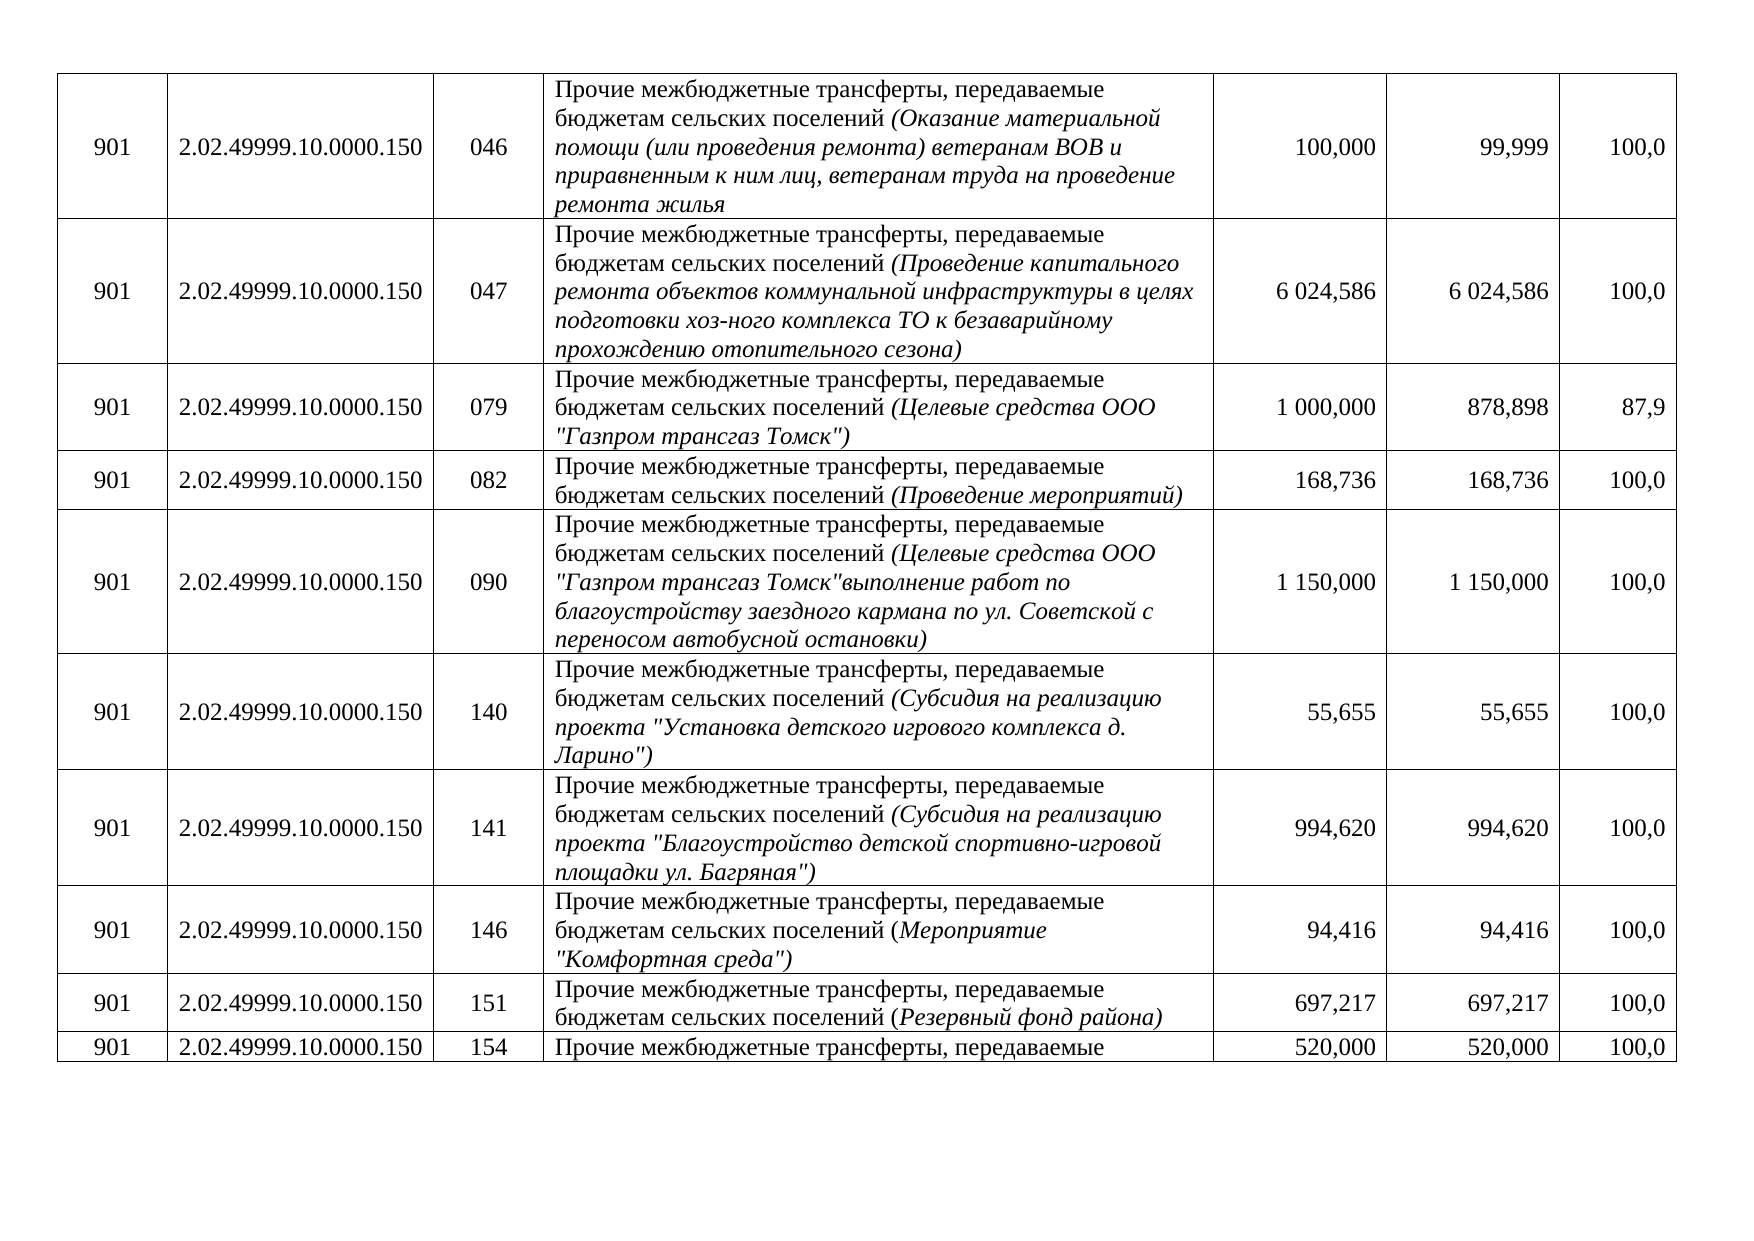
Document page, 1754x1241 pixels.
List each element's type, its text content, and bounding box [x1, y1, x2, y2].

table_cell 1 150,000 [1387, 510, 1559, 653]
table_cell 2.02.49999.10.0000.150 [168, 219, 433, 363]
table_cell 154 [434, 1032, 543, 1061]
table_cell 141 [434, 770, 543, 885]
table_cell 901 [58, 886, 167, 973]
table_cell 1 000,000 [1214, 364, 1386, 450]
table_cell 697,217 [1387, 974, 1559, 1031]
table_cell 1 150,000 [1214, 510, 1386, 653]
table_cell 2.02.49999.10.0000.150 [168, 510, 433, 653]
table_cell Прочие межбюджетные трансферты, передаваемые бюджетам сельских поселений (Субсидия на реализацию проекта "Установка детского игрового комплекса д. Ларино") [544, 654, 1213, 769]
table_cell 046 [434, 74, 543, 218]
table_cell Прочие межбюджетные трансферты, передаваемые бюджетам сельских поселений (Мероприятие "Комфортная среда") [544, 886, 1213, 973]
table_cell 901 [58, 74, 167, 218]
table_cell 100,0 [1560, 770, 1676, 885]
table_cell 94,416 [1387, 886, 1559, 973]
table_cell Прочие межбюджетные трансферты, передаваемые бюджетам сельских поселений (Целевые средства ООО "Газпром трансгаз Томск"выполнение работ по благоустройству заездного кармана по ул. Советской с переносом автобусной остановки) [544, 510, 1213, 653]
table_cell Прочие межбюджетные трансферты, передаваемые бюджетам сельских поселений (Субсидия на реализацию проекта "Благоустройство детской спортивно-игровой площадки ул. Багряная") [544, 770, 1213, 885]
table_cell 100,0 [1560, 886, 1676, 973]
table_cell 94,416 [1214, 886, 1386, 973]
table_cell 994,620 [1387, 770, 1559, 885]
table_cell 901 [58, 974, 167, 1031]
table_cell 99,999 [1387, 74, 1559, 218]
table_cell 901 [58, 510, 167, 653]
table_cell 55,655 [1214, 654, 1386, 769]
table_cell 878,898 [1387, 364, 1559, 450]
table_cell 2.02.49999.10.0000.150 [168, 974, 433, 1031]
table_cell 2.02.49999.10.0000.150 [168, 770, 433, 885]
table_cell 697,217 [1214, 974, 1386, 1031]
table_cell Прочие межбюджетные трансферты, передаваемые бюджетам сельских поселений (Оказание материальной помощи (или проведения ремонта) ветеранам ВОВ и приравненным к ним лиц, ветеранам труда на проведение ремонта жилья [544, 74, 1213, 218]
table_cell Прочие межбюджетные трансферты, передаваемые бюджетам сельских поселений (Целевые средства ООО "Газпром трансгаз Томск") [544, 364, 1213, 450]
table_cell 100,0 [1560, 1032, 1676, 1061]
table_cell 100,0 [1560, 654, 1676, 769]
table_cell 047 [434, 219, 543, 363]
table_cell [544, 1032, 1213, 1061]
table_cell 168,736 [1214, 451, 1386, 508]
table_cell 87,9 [1560, 364, 1676, 450]
table_cell 6 024,586 [1387, 219, 1559, 363]
table_cell 168,736 [1387, 451, 1559, 508]
table_cell 901 [58, 451, 167, 508]
table_cell 100,0 [1560, 974, 1676, 1031]
table_cell Прочие межбюджетные трансферты, передаваемые бюджетам сельских поселений (Проведение мероприятий) [544, 451, 1213, 508]
table_cell 2.02.49999.10.0000.150 [168, 364, 433, 450]
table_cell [168, 74, 433, 218]
table_cell 100,0 [1560, 510, 1676, 653]
table_cell 901 [58, 770, 167, 885]
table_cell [168, 1032, 433, 1061]
table_cell 6 024,586 [1214, 219, 1386, 363]
table_cell 901 [58, 1032, 167, 1061]
table_cell 2.02.49999.10.0000.150 [168, 886, 433, 973]
table_cell 100,0 [1560, 451, 1676, 508]
table_cell 140 [434, 654, 543, 769]
table_cell 090 [434, 510, 543, 653]
table_cell 901 [58, 219, 167, 363]
table_cell 082 [434, 451, 543, 508]
table_cell 520,000 [1214, 1032, 1386, 1061]
table_cell 2.02.49999.10.0000.150 [168, 654, 433, 769]
table_cell Прочие межбюджетные трансферты, передаваемые бюджетам сельских поселений (Проведение капитального ремонта объектов коммунальной инфраструктуры в целях подготовки хоз-ного комплекса ТО к безаварийному прохождению отопительного сезона) [544, 219, 1213, 363]
table_cell 079 [434, 364, 543, 450]
table_cell 100,0 [1560, 74, 1676, 218]
table_cell 994,620 [1214, 770, 1386, 885]
table_cell 520,000 [1387, 1032, 1559, 1061]
table_cell 55,655 [1387, 654, 1559, 769]
table_cell 901 [58, 364, 167, 450]
table_cell 2.02.49999.10.0000.150 [168, 451, 433, 508]
table_cell 146 [434, 886, 543, 973]
table_cell 100,0 [1560, 219, 1676, 363]
table_cell Прочие межбюджетные трансферты, передаваемые бюджетам сельских поселений (Резервный фонд района) [544, 974, 1213, 1031]
table_cell 901 [58, 654, 167, 769]
table_cell 151 [434, 974, 543, 1031]
table_cell 100,000 [1214, 74, 1386, 218]
